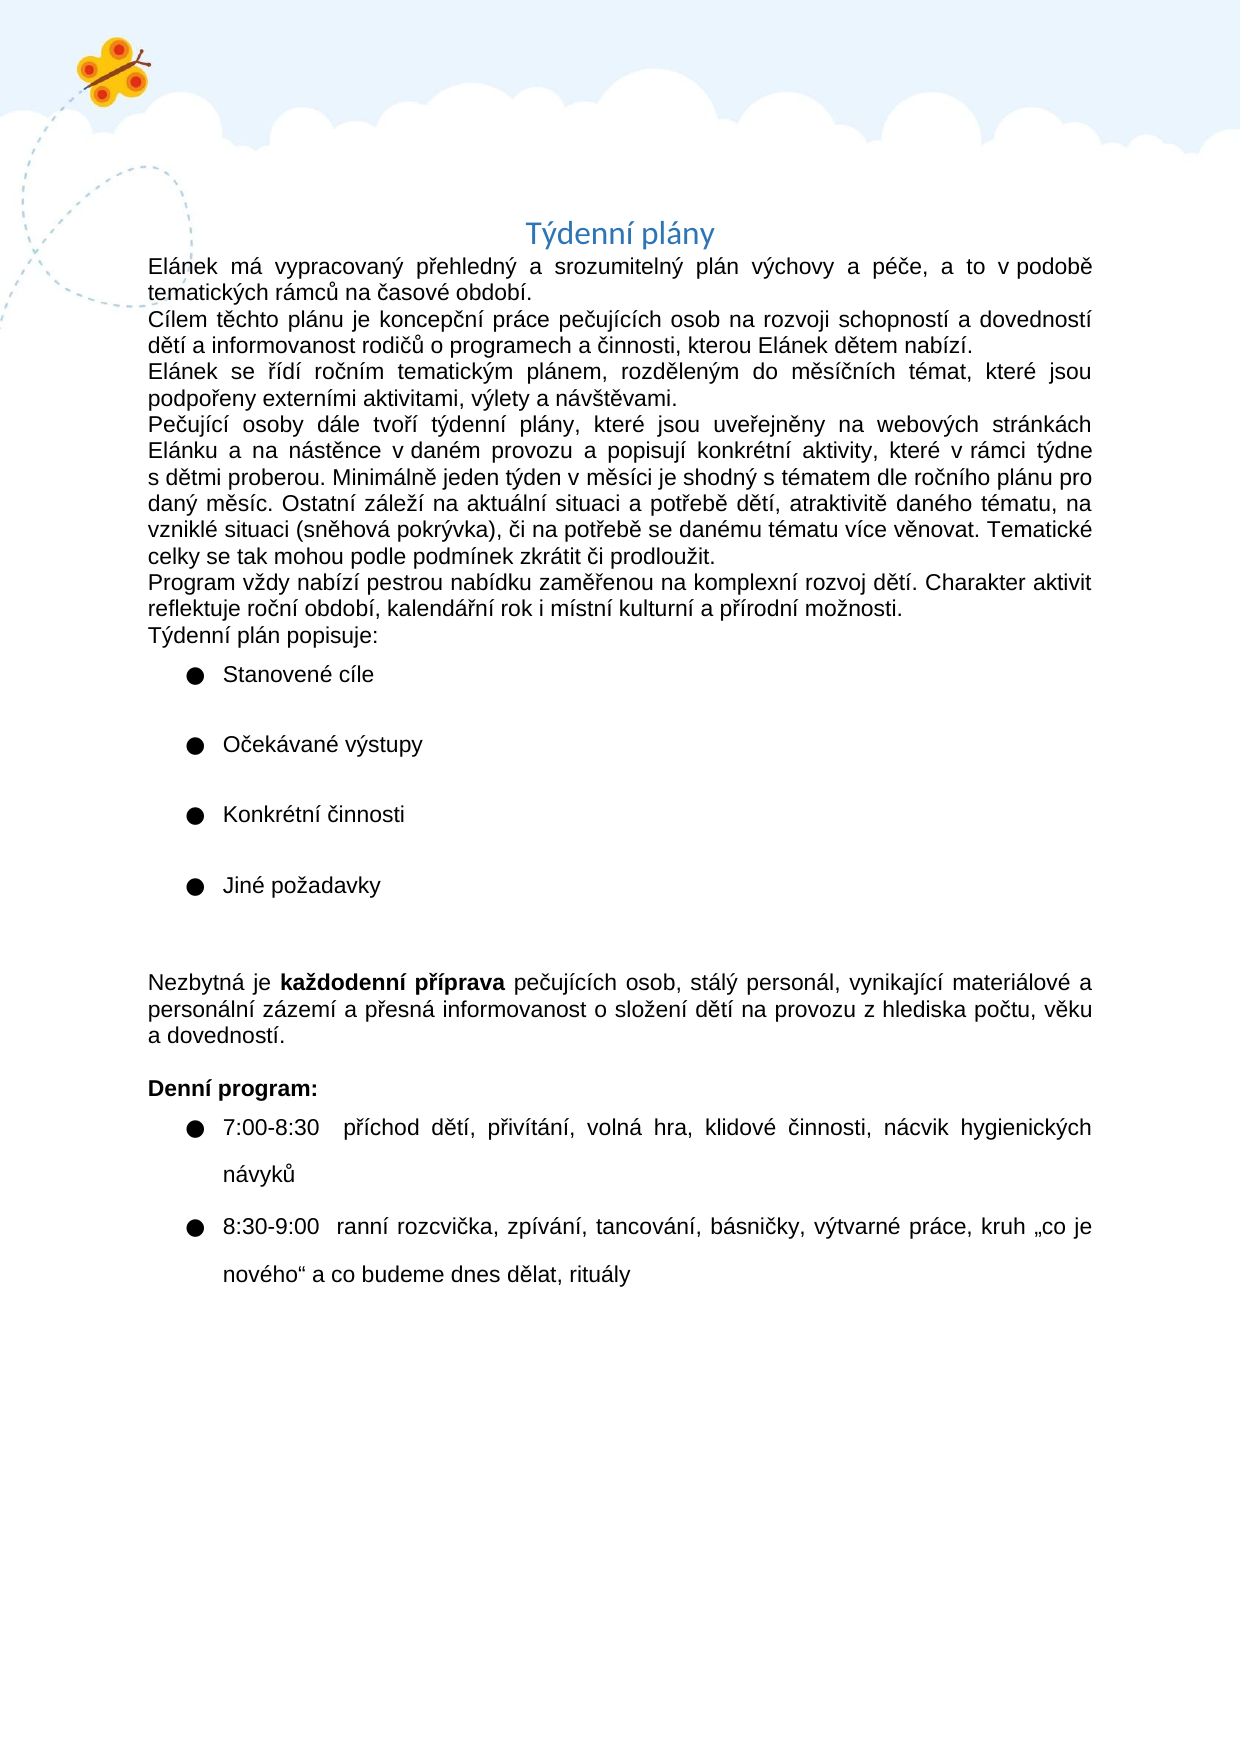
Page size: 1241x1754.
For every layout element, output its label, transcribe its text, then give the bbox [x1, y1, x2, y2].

text Cílem těchto plánu je koncepční práce pečujících osob na rozvoji schopností a dovedností dětí a informovanost rodičů o programech a činnosti, kterou Elánek dětem nabízí. [148, 306, 1093, 358]
list 7:00-8:30 příchod dětí, přivítání, volná hra, klidové činnosti, nácvik hygienických návyků [185, 1101, 1093, 1187]
list Jiné požadavky [185, 859, 1093, 906]
subtitle Týdenní plány [148, 212, 1093, 253]
text Program vždy nabízí pestrou nabídku zaměřenou na komplexní rozvoj dětí. Charakter aktivit reflektuje roční období, kalendářní rok i místní kulturní a přírodní možnosti. [148, 569, 1093, 622]
list Konkrétní činnosti [185, 789, 1093, 836]
text Nezbytná je každodenní příprava pečujících osob, stálý personál, vynikající materiálové a personální zázemí a přesná informovanost o složení dětí na provozu z hlediska počtu, věku a dovedností. [148, 969, 1093, 1048]
list Očekávané výstupy [185, 718, 1093, 766]
list 8:30-9:00 ranní rozcvička, zpívání, tancování, básničky, výtvarné práce, kruh „co je nového“ a co budeme dnes dělat, rituály [185, 1201, 1093, 1287]
text Elánek se řídí ročním tematickým plánem, rozděleným do měsíčních témat, které jsou podpořeny externími aktivitami, výlety a návštěvami. [148, 358, 1093, 411]
text Elánek má vypracovaný přehledný a srozumitelný plán výchovy a péče, a to v podobě tematických rámců na časové období. [148, 253, 1093, 306]
text Denní program: [148, 1075, 1093, 1101]
text Pečující osoby dále tvoří týdenní plány, které jsou uveřejněny na webových stránkách Elánku a na nástěnce v daném provozu a popisují konkrétní aktivity, které v rámci týdne s dětmi proberou. Minimálně jeden týden v měsíci je shodný s tématem dle ročního plánu pro daný měsíc. Ostatní záleží na aktuální situaci a potřebě dětí, atraktivitě daného tématu, na vzniklé situaci (sněhová pokrývka), či na potřebě se danému tématu více věnovat. Tematické celky se tak mohou podle podmínek zkrátit či prodloužit. [148, 411, 1093, 569]
text Týdenní plán popisuje: [148, 622, 1093, 648]
picture [0, 0, 1241, 330]
list Stanovené cíle [185, 648, 1093, 695]
